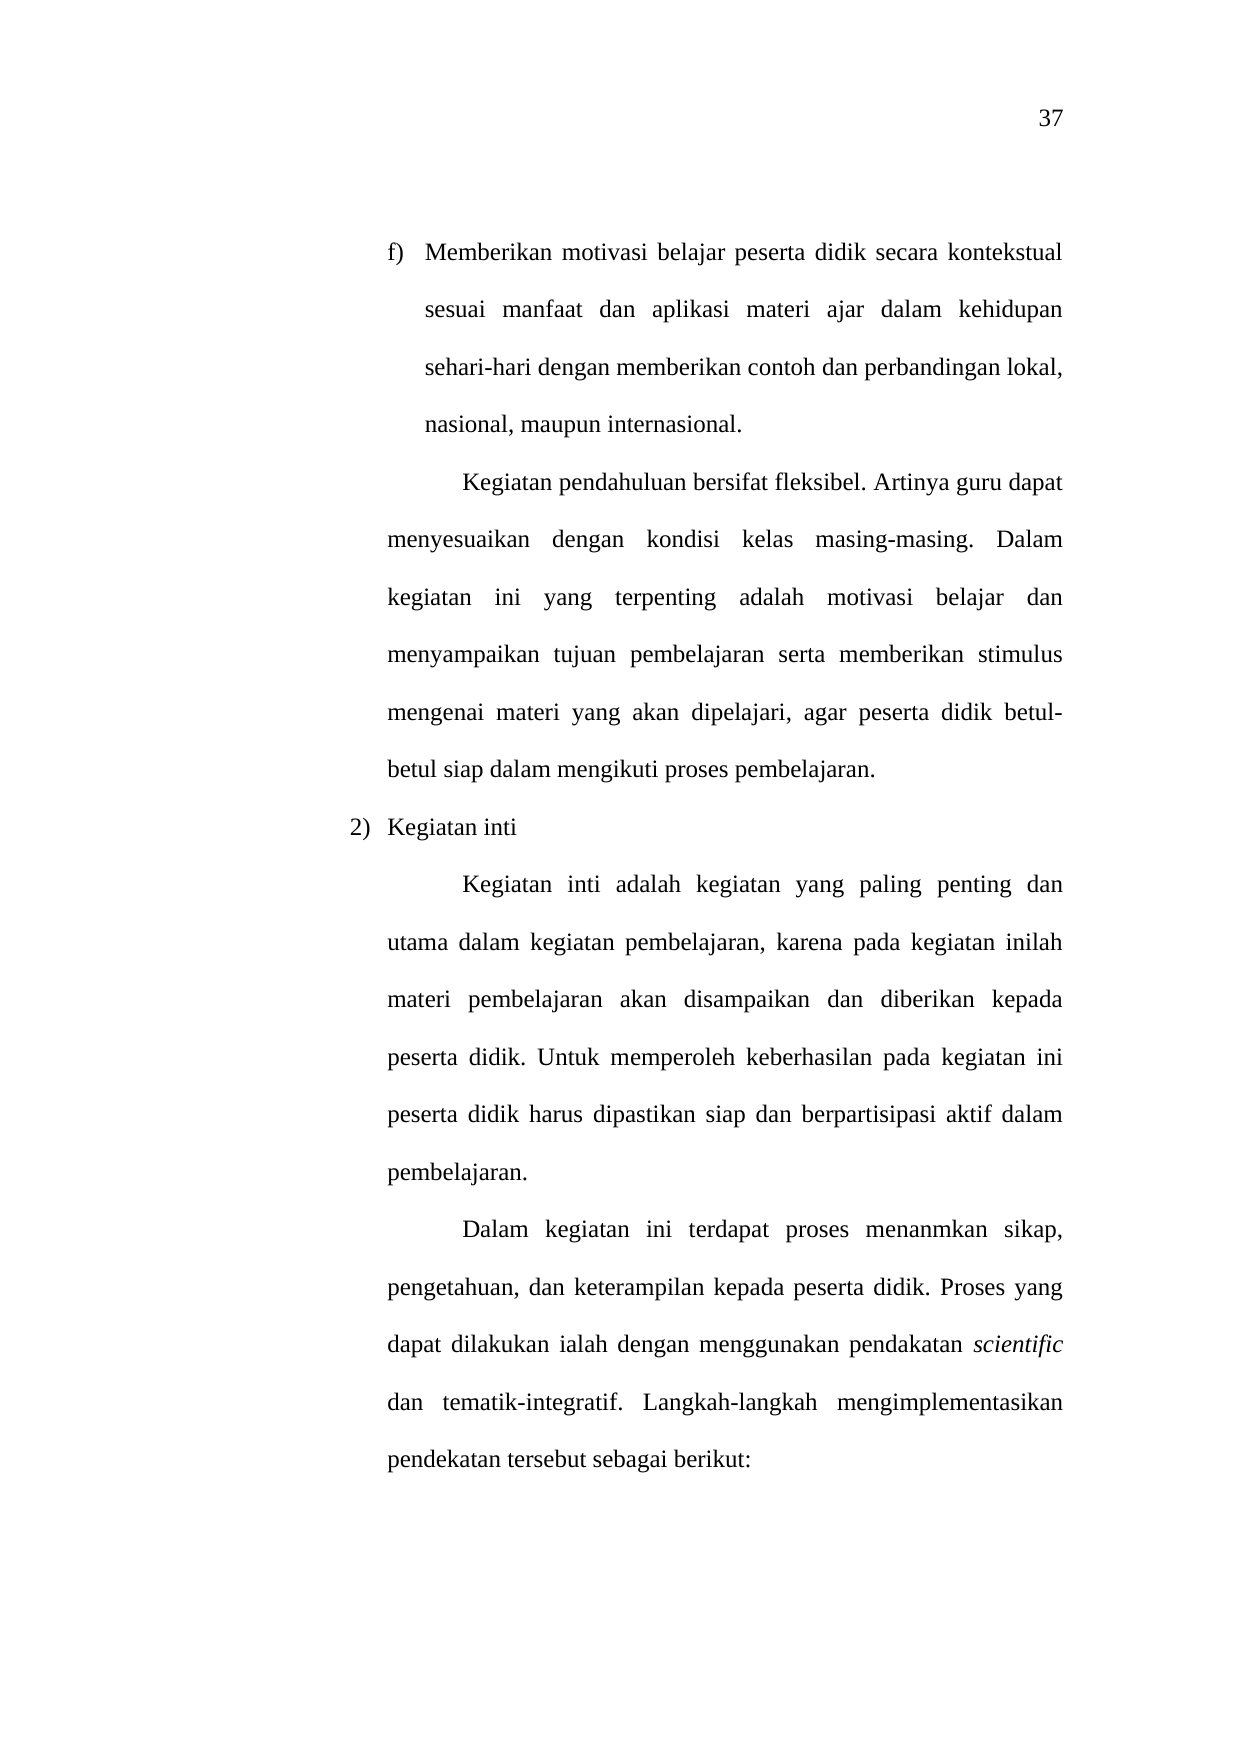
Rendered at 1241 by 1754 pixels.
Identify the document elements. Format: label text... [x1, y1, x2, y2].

list Memberikan motivasi belajar peserta didik secara kontekstual sesuai manfaat dan aplikasi materi ajar dalam kehidupan sehari-hari dengan memberikan contoh dan perbandingan lokal, nasional, maupun internasional. [387, 237, 1063, 438]
list Kegiatan inti adalah kegiatan yang paling penting dan utama dalam kegiatan pembelajaran, karena pada kegiatan inilah materi pembelajaran akan disampaikan dan diberikan kepada peserta didik. Untuk memperoleh keberhasilan pada kegiatan ini peserta didik harus dipastikan siap dan berpartisipasi aktif dalam pembelajaran. [387, 869, 1063, 1186]
list Kegiatan inti [349, 812, 1063, 841]
list Kegiatan pendahuluan bersifat fleksibel. Artinya guru dapat menyesuaikan dengan kondisi kelas masing-masing. Dalam kegiatan ini yang terpenting adalah motivasi belajar dan menyampaikan tujuan pembelajaran serta memberikan stimulus mengenai materi yang akan dipelajari, agar peserta didik betul-betul siap dalam mengikuti proses pembelajaran. [387, 467, 1063, 783]
list Dalam kegiatan ini terdapat proses menanmkan sikap, pengetahuan, dan keterampilan kepada peserta didik. Proses yang dapat dilakukan ialah dengan menggunakan pendakatan scientific dan tematik-integratif. Langkah-langkah mengimplementasikan pendekatan tersebut sebagai berikut: [387, 1214, 1063, 1473]
